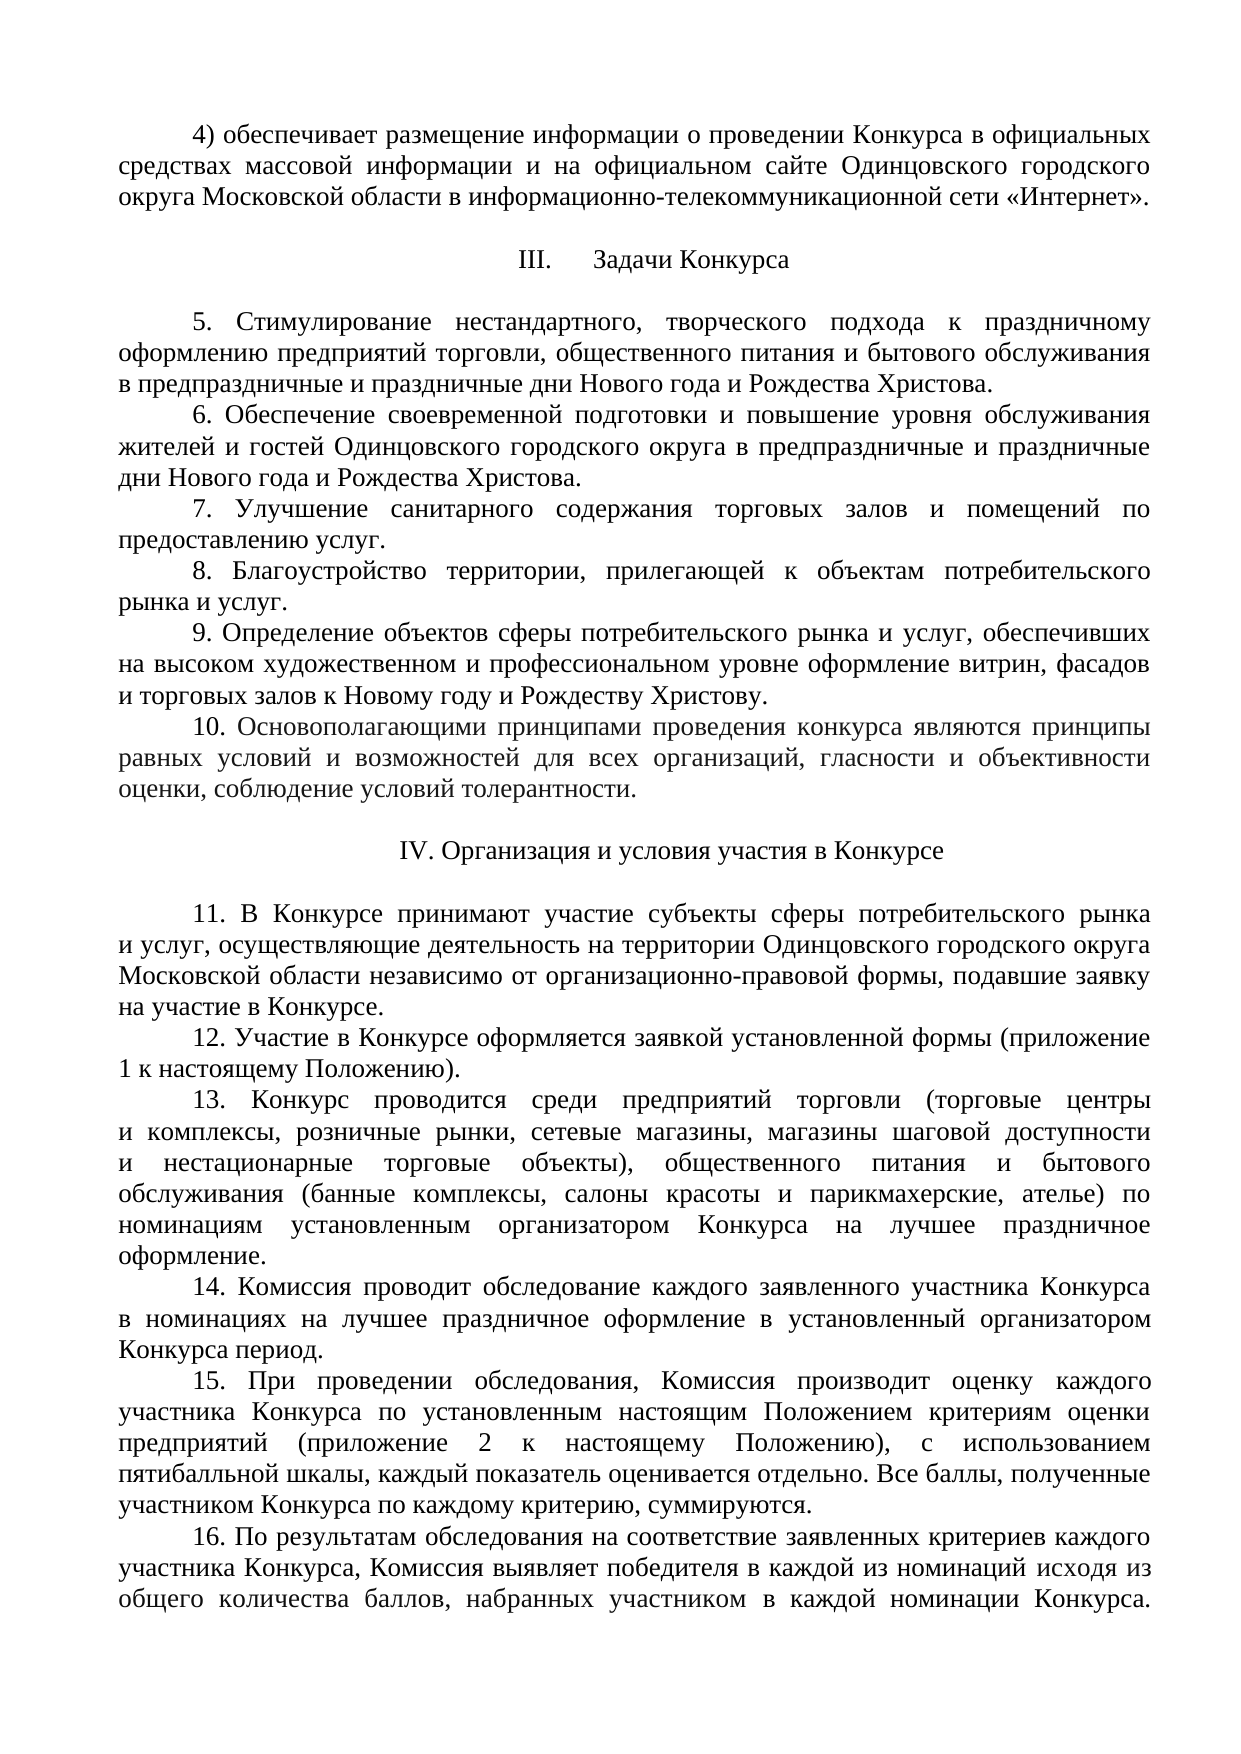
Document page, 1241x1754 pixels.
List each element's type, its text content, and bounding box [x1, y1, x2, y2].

text 9. Определение объектов сферы потребительского рынка и услуг, обеспечивших на высоком художественном и профессиональном уровне оформление витрин, фасадов и торговых залов к Новому году и Рождеству Христову. [118, 616, 1152, 710]
text 11. В Конкурсе принимают участие субъекты сферы потребительского рынка и услуг, осуществляющие деятельность на территории Одинцовского городского округа Московской области независимо от организационно-правовой формы, подавшие заявку на участие в Конкурсе. [118, 897, 1152, 1021]
text 14. Комиссия проводит обследование каждого заявленного участника Конкурса в номинациях на лучшее праздничное оформление в установленный организатором Конкурса период. [118, 1271, 1152, 1364]
text 15. При проведении обследования, Комиссия производит оценку каждого участника Конкурса по установленным настоящим Положением критериям оценки предприятий (приложение 2 к настоящему Положению), с использованием пятибалльной шкалы, каждый показатель оценивается отдельно. Все баллы, полученные участником Конкурса по каждому критерию, суммируются. [118, 1364, 1152, 1520]
text 10. Основополагающими принципами проведения конкурса являются принципы равных условий и возможностей для всех организаций, гласности и объективности оценки, соблюдение условий толерантности. [118, 710, 1152, 803]
text 8. Благоустройство территории, прилегающей к объектам потребительского рынка и услуг. [118, 554, 1152, 616]
text IV. Организация и условия участия в Конкурсе [118, 834, 1152, 866]
text 6. Обеспечение своевременной подготовки и повышение уровня обслуживания жителей и гостей Одинцовского городского округа в предпраздничные и праздничные дни Нового года и Рождества Христова. [118, 398, 1152, 492]
list Задачи Конкурса [156, 243, 1152, 274]
text 13. Конкурс проводится среди предприятий торговли (торговые центры и комплексы, розничные рынки, сетевые магазины, магазины шаговой доступности и нестационарные торговые объекты), общественного питания и бытового обслуживания (банные комплексы, салоны красоты и парикмахерские, ателье) по номинациям установленным организатором Конкурса на лучшее праздничное оформление. [118, 1084, 1152, 1271]
text 12. Участие в Конкурсе оформляется заявкой установленной формы (приложение 1 к настоящему Положению). [118, 1021, 1152, 1084]
text 5. Стимулирование нестандартного, творческого подхода к праздничному оформлению предприятий торговли, общественного питания и бытового обслуживания в предпраздничные и праздничные дни Нового года и Рождества Христова. [118, 305, 1152, 398]
text 4) обеспечивает размещение информации о проведении Конкурса в официальных средствах массовой информации и на официальном сайте Одинцовского городского округа Московской области в информационно-телекоммуникационной сети «Интернет». [118, 118, 1152, 212]
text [118, 1520, 1152, 1613]
text 7. Улучшение санитарного содержания торговых залов и помещений по предоставлению услуг. [118, 492, 1152, 554]
